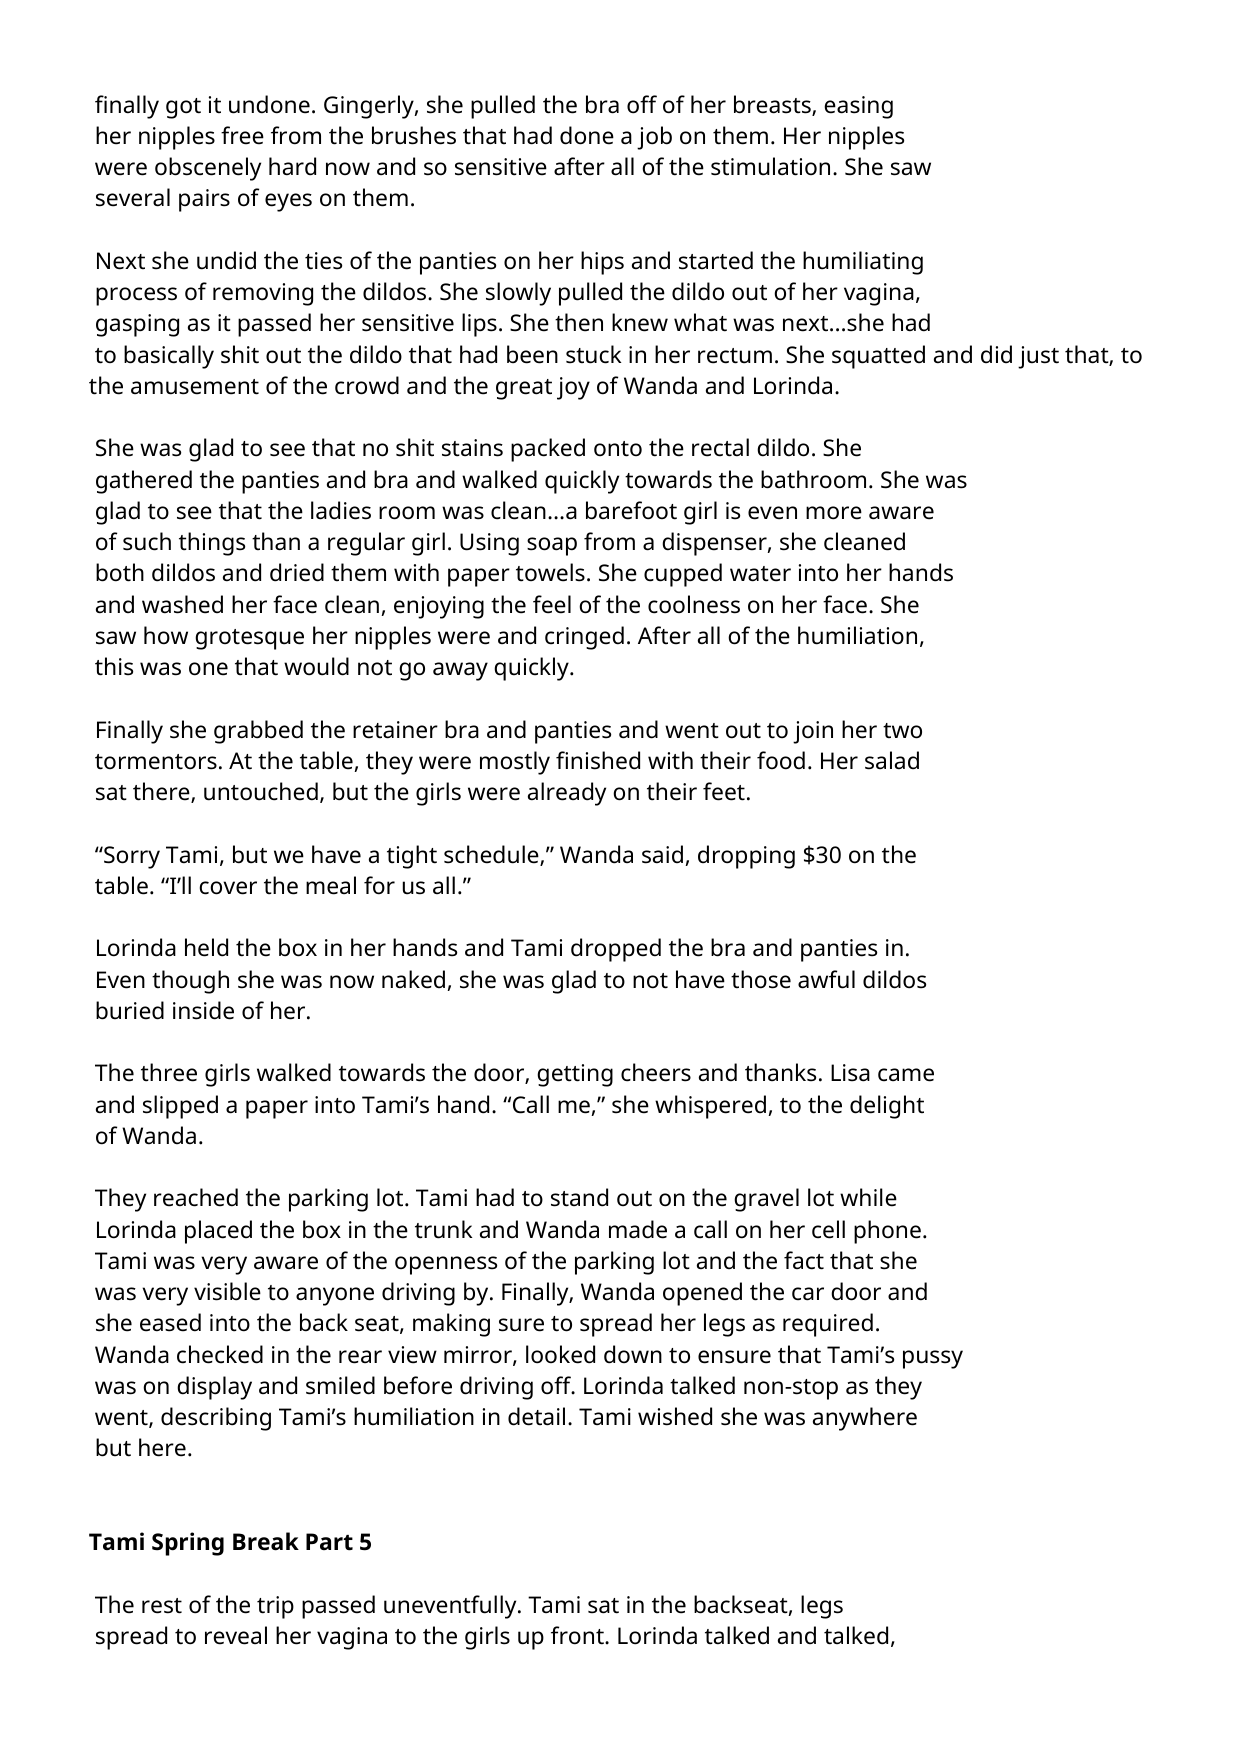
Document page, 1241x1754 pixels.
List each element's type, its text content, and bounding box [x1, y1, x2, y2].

text Lorinda held the box in her hands and Tami dropped the bra and panties in. [89, 932, 1152, 964]
text Next she undid the ties of the panties on her hips and started the humiliating [89, 245, 1152, 276]
text gathered the panties and bra and walked quickly towards the bathroom. She was [89, 464, 1152, 495]
text but here. [89, 1432, 1152, 1464]
text of Wanda. [89, 1120, 1152, 1151]
text and washed her face clean, enjoying the feel of the coolness on her face. She [89, 589, 1152, 620]
text buried inside of her. [89, 995, 1152, 1026]
text glad to see that the ladies room was clean…a barefoot girl is even more aware [89, 495, 1152, 526]
text Tami was very aware of the openness of the parking lot and the fact that she [89, 1245, 1152, 1276]
text both dildos and dried them with paper towels. She cupped water into her hands [89, 557, 1152, 589]
text was on display and smiled before driving off. Lorinda talked non-stop as they [89, 1370, 1152, 1401]
text saw how grotesque her nipples were and cringed. After all of the humiliation, [89, 620, 1152, 651]
text she eased into the back seat, making sure to spread her legs as required. [89, 1307, 1152, 1339]
text several pairs of eyes on them. [89, 182, 1152, 214]
text Finally she grabbed the retainer bra and panties and went out to join her two [89, 714, 1152, 745]
text and slipped a paper into Tami’s hand. “Call me,” she whispered, to the delight [89, 1089, 1152, 1120]
text spread to reveal her vagina to the girls up front. Lorinda talked and talked, [89, 1620, 1152, 1651]
text Even though she was now naked, she was glad to not have those awful dildos [89, 964, 1152, 995]
text her nipples free from the brushes that had done a job on them. Her nipples [89, 120, 1152, 151]
text “Sorry Tami, but we have a tight schedule,” Wanda said, dropping $30 on the [89, 839, 1152, 870]
text to basically shit out the dildo that had been stuck in her rectum. She squatted and did just that, to the amusement of the crowd and the great joy of Wanda and Lorinda. [89, 339, 1152, 401]
text tormentors. At the table, they were mostly finished with their food. Her salad [89, 745, 1152, 776]
text The rest of the trip passed uneventfully. Tami sat in the backseat, legs [89, 1589, 1152, 1620]
text Tami Spring Break Part 5 [89, 1526, 1152, 1557]
text Wanda checked in the rear view mirror, looked down to ensure that Tami’s pussy [89, 1339, 1152, 1370]
text table. “I’ll cover the meal for us all.” [89, 870, 1152, 901]
text were obscenely hard now and so sensitive after all of the stimulation. She saw [89, 151, 1152, 182]
text gasping as it passed her sensitive lips. She then knew what was next…she had [89, 307, 1152, 339]
text sat there, untouched, but the girls were already on their feet. [89, 776, 1152, 807]
text went, describing Tami’s humiliation in detail. Tami wished she was anywhere [89, 1401, 1152, 1432]
text Lorinda placed the box in the trunk and Wanda made a call on her cell phone. [89, 1214, 1152, 1245]
text of such things than a regular girl. Using soap from a dispenser, she cleaned [89, 526, 1152, 557]
text this was one that would not go away quickly. [89, 651, 1152, 682]
text was very visible to anyone driving by. Finally, Wanda opened the car door and [89, 1276, 1152, 1307]
text finally got it undone. Gingerly, she pulled the bra off of her breasts, easing [89, 89, 1152, 120]
text The three girls walked towards the door, getting cheers and thanks. Lisa came [89, 1057, 1152, 1089]
text process of removing the dildos. She slowly pulled the dildo out of her vagina, [89, 276, 1152, 307]
text They reached the parking lot. Tami had to stand out on the gravel lot while [89, 1182, 1152, 1214]
text She was glad to see that no shit stains packed onto the rectal dildo. She [89, 432, 1152, 464]
